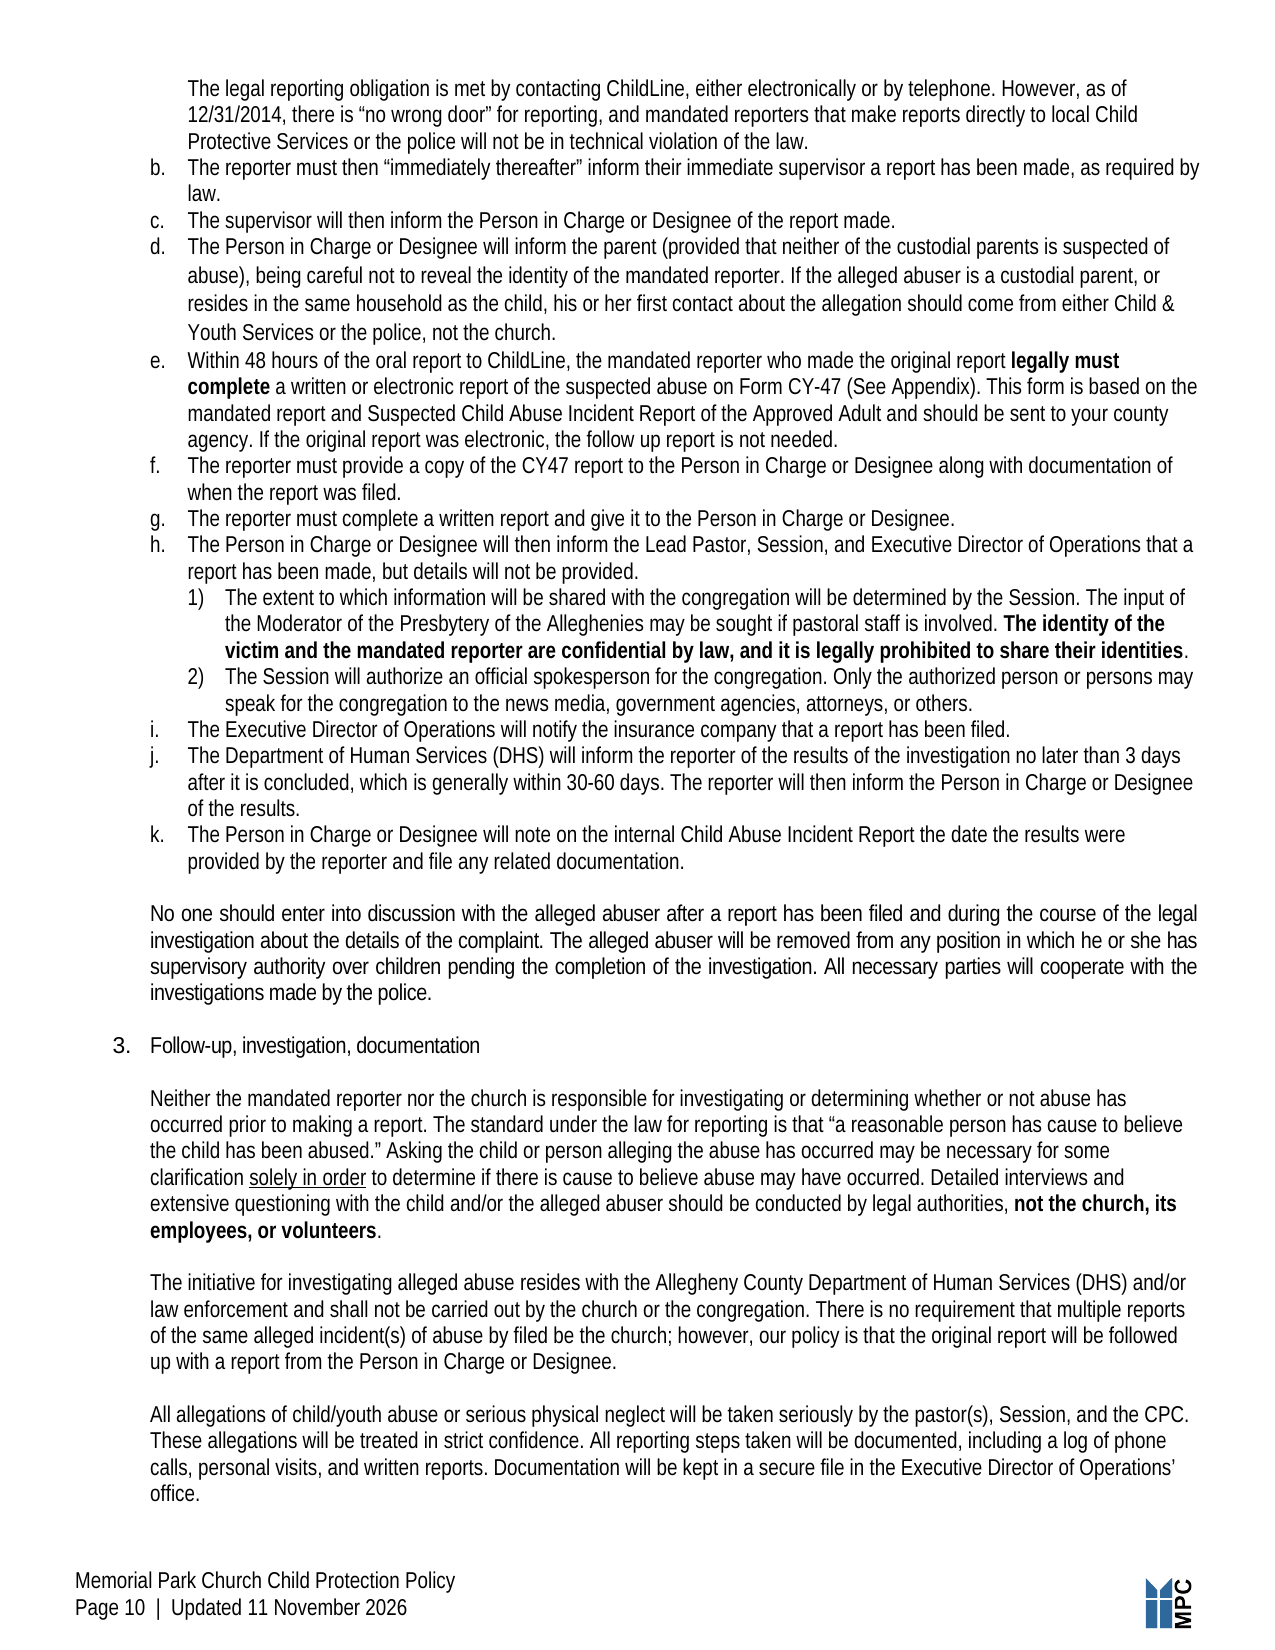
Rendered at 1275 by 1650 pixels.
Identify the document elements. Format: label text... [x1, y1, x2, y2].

list The supervisor will then inform the Person in Charge or Designee of the report made. [150, 207, 1200, 233]
list Follow-up, investigation, documentation [112, 1032, 1200, 1058]
list Within 48 hours of the oral report to ChildLine, the mandated reporter who made the original report legally must complete a written or electronic report of the suspected abuse on Form CY-47 (See Appendix). This form is based on the mandated report and Suspected Child Abuse Incident Report of the Approved Adult and should be sent to your county agency. If the original report was electronic, the follow up report is not needed. [150, 347, 1200, 452]
list The reporter must then “immediately thereafter” inform their immediate supervisor a report has been made, as required by law. [150, 154, 1200, 207]
list The extent to which information will be shared with the congregation will be determined by the Session. The input of the Moderator of the Presbytery of the Alleghenies may be sought if pastoral staff is involved. The identity of the victim and the mandated reporter are confidential by law, and it is legally prohibited to share their identities. [187, 584, 1200, 663]
text The legal reporting obligation is met by contacting ChildLine, either electronically or by telephone. However, as of 12/31/2014, there is “no wrong door” for reporting, and mandated reporters that make reports directly to local Child Protective Services or the police will not be in technical violation of the law. [187, 75, 1200, 154]
list The Executive Director of Operations will notify the insurance company that a report has been filed. [150, 716, 1200, 742]
list The Person in Charge or Designee will then inform the Lead Pastor, Session, and Executive Director of Operations that a report has been made, but details will not be provided. [150, 531, 1200, 584]
list The Department of Human Services (DHS) will inform the reporter of the results of the investigation no later than 3 days after it is concluded, which is generally within 30-60 days. The reporter will then inform the Person in Charge or Designee of the results. [150, 742, 1200, 821]
list The Person in Charge or Designee will inform the parent (provided that neither of the custodial parents is suspected of abuse), being careful not to reveal the identity of the mandated reporter. If the alleged abuser is a custodial parent, or resides in the same household as the child, his or her first contact about the allegation should come from either Child & Youth Services or the police, not the church. [150, 233, 1200, 345]
list The reporter must provide a copy of the CY47 report to the Person in Charge or Designee along with documentation of when the report was filed. [150, 452, 1200, 505]
list The reporter must complete a written report and give it to the Person in Charge or Designee. [150, 505, 1200, 531]
text Neither the mandated reporter nor the church is responsible for investigating or determining whether or not abuse has occurred prior to making a report. The standard under the law for reporting is that “a reasonable person has cause to believe the child has been abused.” Asking the child or person alleging the abuse has occurred may be necessary for some clarification solely in order to determine if there is cause to believe abuse may have occurred. Detailed interviews and extensive questioning with the child and/or the alleged abuser should be conducted by legal authorities, not the church, its employees, or volunteers. [150, 1085, 1200, 1243]
text No one should enter into discussion with the alleged abuser after a report has been filed and during the course of the legal investigation about the details of the complaint. The alleged abuser will be removed from any position in which he or she has supervisory authority over children pending the completion of the investigation. All necessary parties will cooperate with the investigations made by the police. [150, 900, 1200, 1006]
list The Person in Charge or Designee will note on the internal Child Abuse Incident Report the date the results were provided by the reporter and file any related documentation. [150, 821, 1200, 874]
picture [1145, 1578, 1196, 1628]
text The initiative for investigating alleged abuse resides with the Allegheny County Department of Human Services (DHS) and/or law enforcement and shall not be carried out by the church or the congregation. There is no requirement that multiple reports of the same alleged incident(s) of abuse by filed be the church; however, our policy is that the original report will be followed up with a report from the Person in Charge or Designee. [150, 1269, 1200, 1375]
list The Session will authorize an official spokesperson for the congregation. Only the authorized person or persons may speak for the congregation to the news media, government agencies, attorneys, or others. [187, 663, 1200, 716]
text All allegations of child/youth abuse or serious physical neglect will be taken seriously by the pastor(s), Session, and the CPC. These allegations will be treated in strict confidence. All reporting steps taken will be documented, including a log of phone calls, personal visits, and written reports. Documentation will be kept in a secure file in the Executive Director of Operations’ office. [150, 1401, 1200, 1506]
